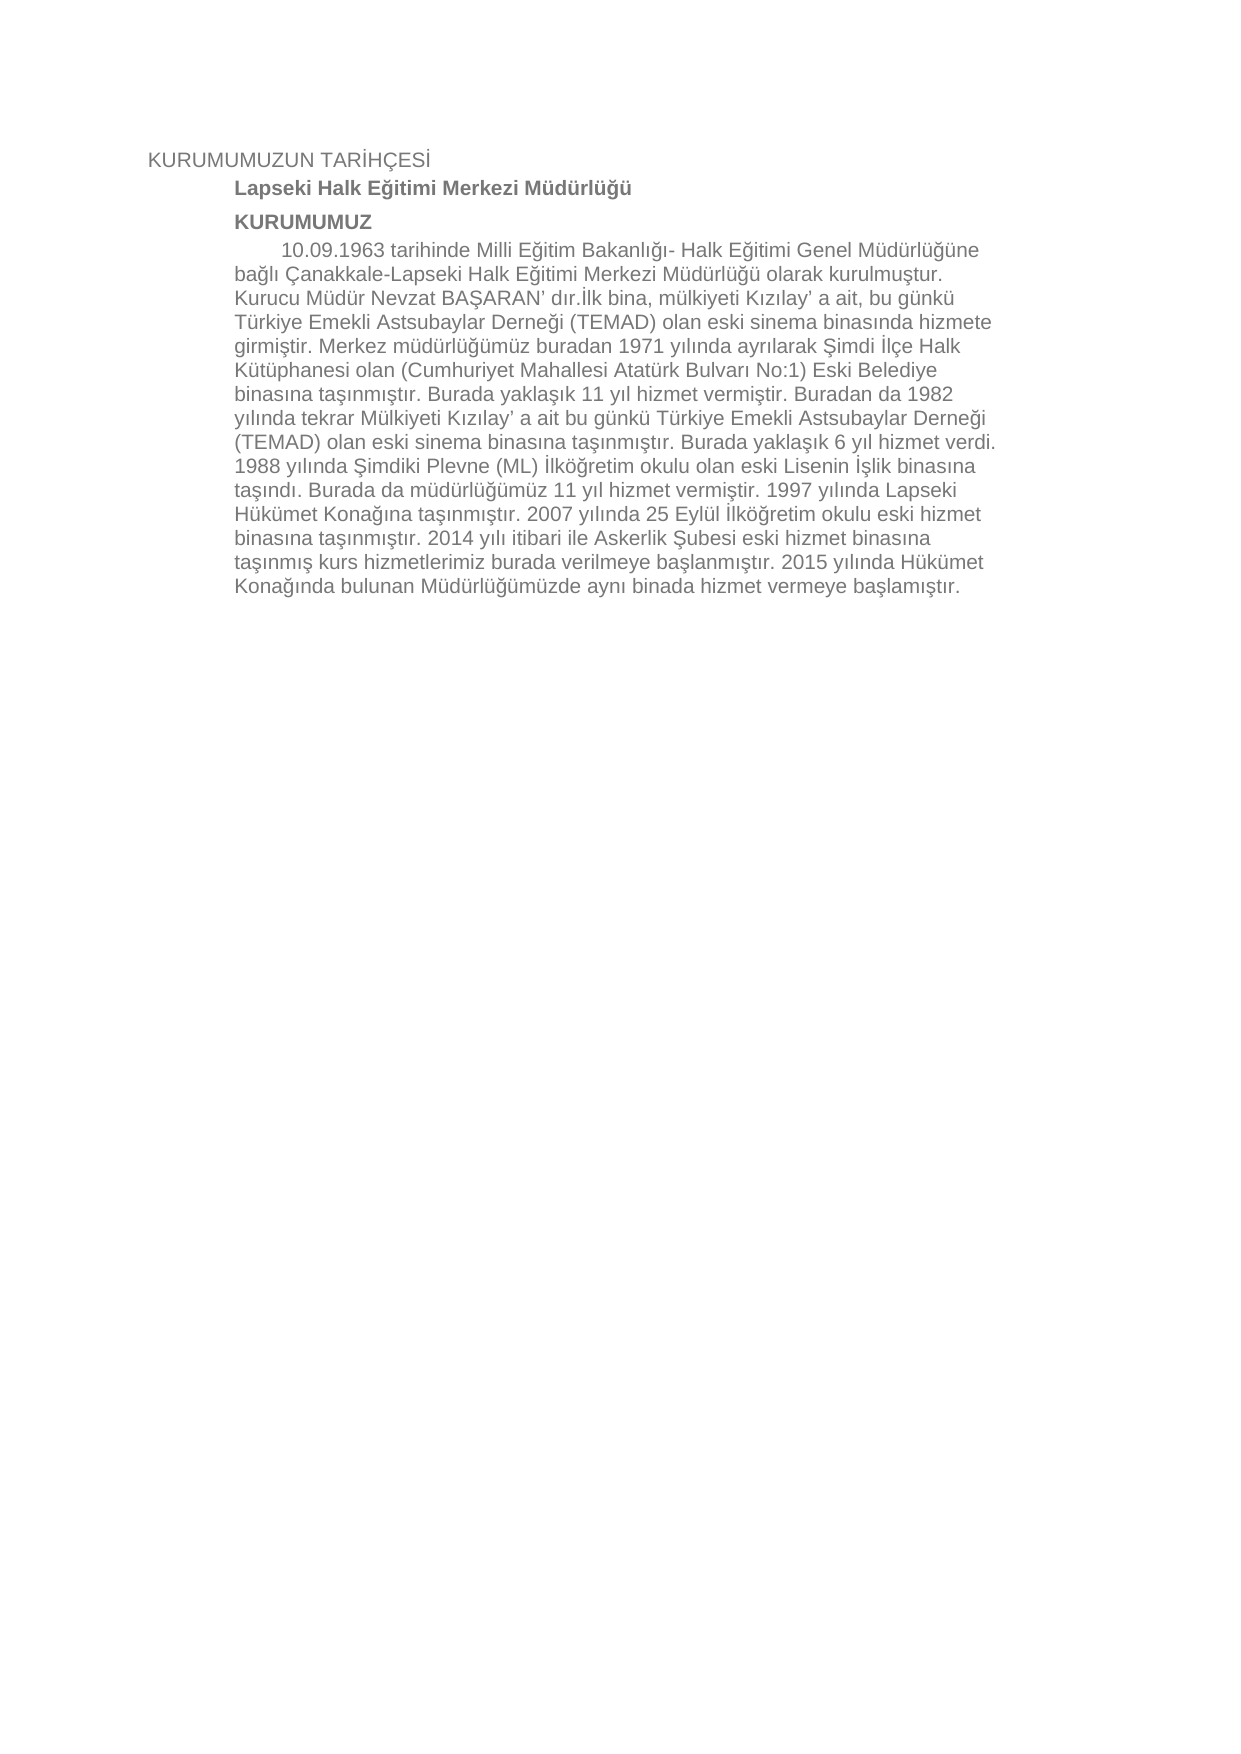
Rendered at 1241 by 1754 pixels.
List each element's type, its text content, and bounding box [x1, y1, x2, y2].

table_header Lapseki Halk Eğitimi Merkezi Müdürlüğü [230, 172, 1011, 205]
table_cell 10.09.1963 tarihinde Milli Eğitim Bakanlığı- Halk Eğitimi Genel Müdürlüğüne bağlı Çanakkale-Lapseki Halk Eğitimi Merkezi Müdürlüğü olarak kurulmuştur. Kurucu Müdür Nevzat BAŞARAN’ dır.İlk bina, mülkiyeti Kızılay’ a ait, bu günkü Türkiye Emekli Astsubaylar Derneği (TEMAD) olan eski sinema binasında hizmete girmiştir. Merkez müdürlüğümüz buradan 1971 yılında ayrılarak Şimdi İlçe Halk Kütüphanesi olan (Cumhuriyet Mahallesi Atatürk Bulvarı No:1) Eski Belediye binasına taşınmıştır. Burada yaklaşık 11 yıl hizmet vermiştir. Buradan da 1982 yılında tekrar Mülkiyeti Kızılay’ a ait bu günkü Türkiye Emekli Astsubaylar Derneği (TEMAD) olan eski sinema binasına taşınmıştır. Burada yaklaşık 6 yıl hizmet verdi. 1988 yılında Şimdiki Plevne (ML) İlköğretim okulu olan eski Lisenin İşlik binasına taşındı. Burada da müdürlüğümüz 11 yıl hizmet vermiştir. 1997 yılında Lapseki Hükümet Konağına taşınmıştır. 2007 yılında 25 Eylül İlköğretim okulu eski hizmet binasına taşınmıştır. 2014 yılı itibari ile Askerlik Şubesi eski hizmet binasına taşınmış kurs hizmetlerimiz burada verilmeye başlanmıştır. 2015 yılında Hükümet Konağında bulunan Müdürlüğümüzde aynı binada hizmet vermeye başlamıştır. [230, 238, 1011, 605]
text KURUMUMUZUN TARİHÇESİ [148, 148, 1093, 172]
table_cell KURUMUMUZ [230, 205, 1011, 238]
